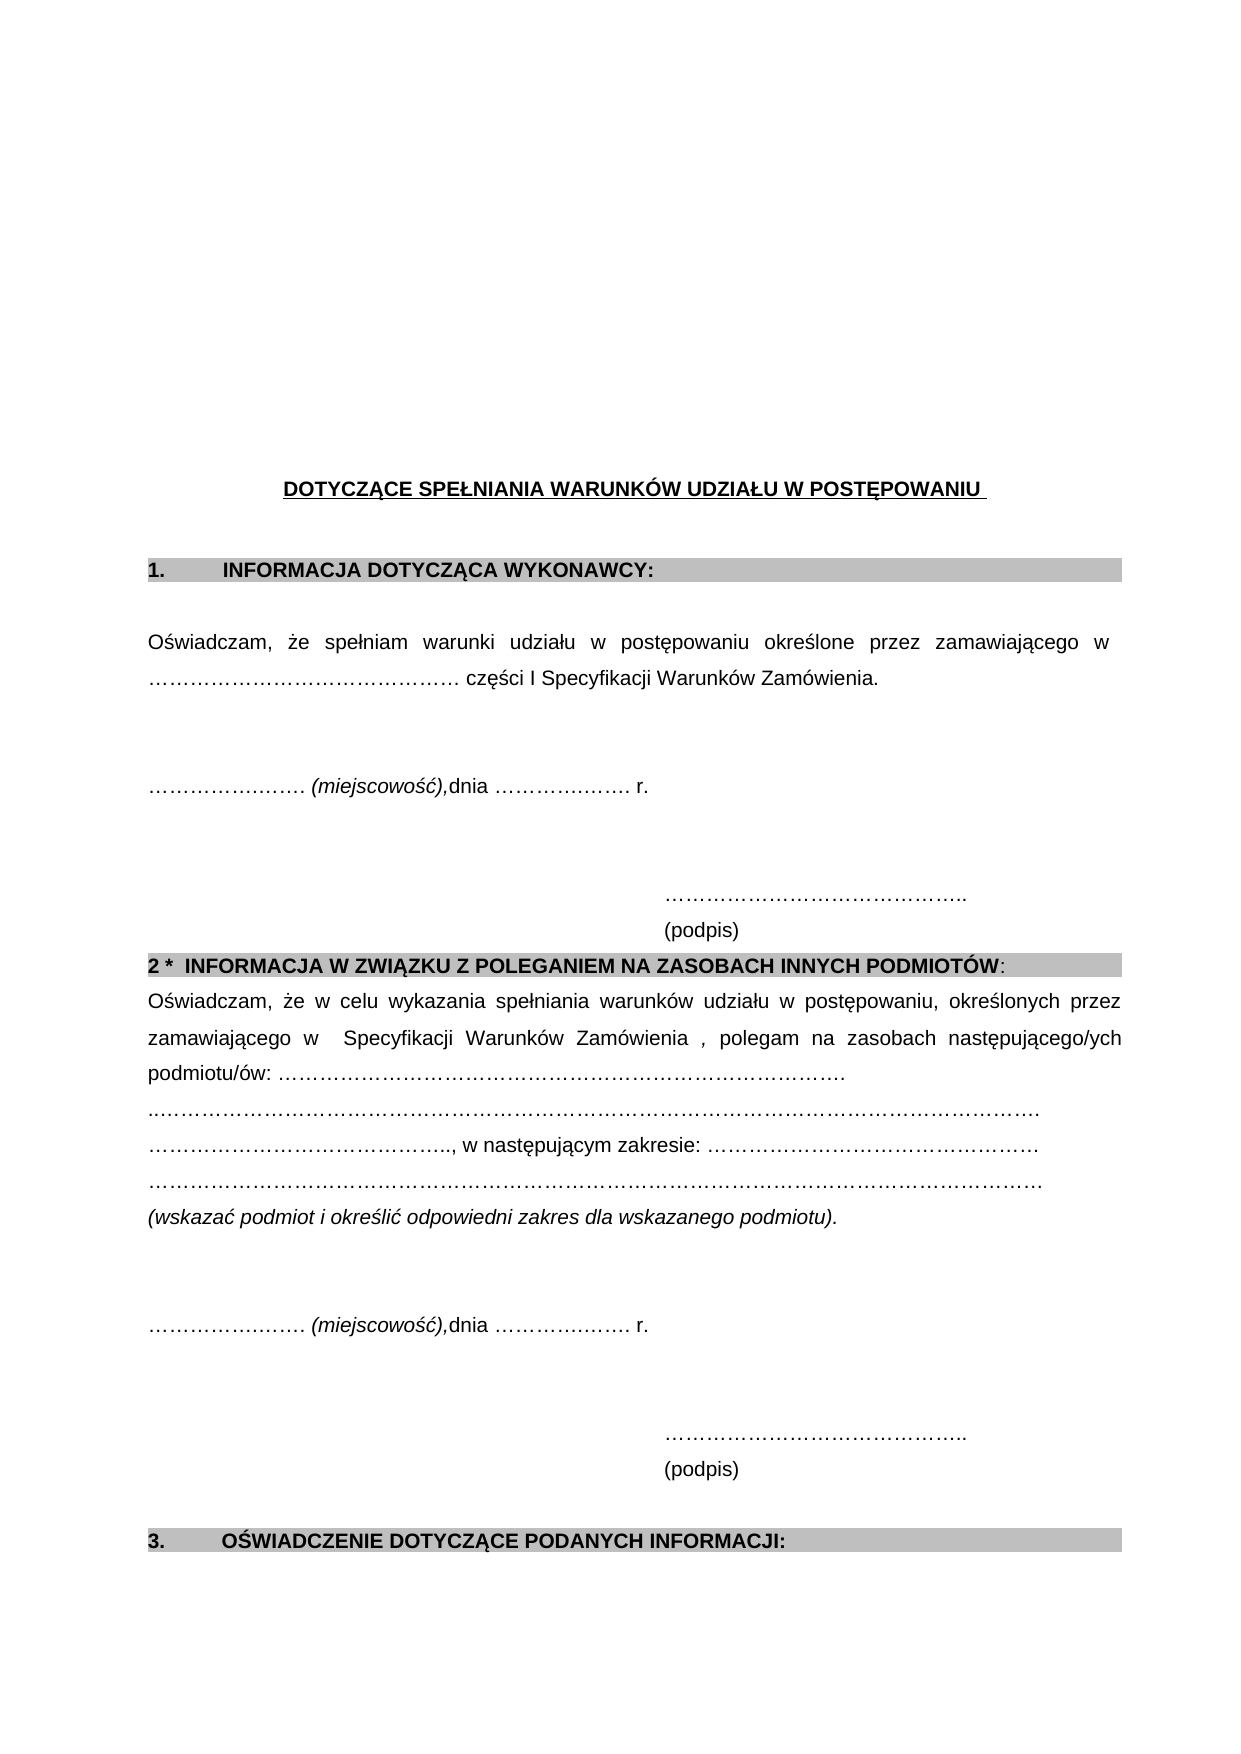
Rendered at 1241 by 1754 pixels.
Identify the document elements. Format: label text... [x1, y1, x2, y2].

text Oświadczam, że spełniam warunki udziału w postępowaniu określone przez zamawiającego w ……………………………………… części I Specyfikacji Warunków Zamówienia. [148, 630, 1122, 690]
text …………….……. (miejscowość),dnia ………….……. r. [148, 1313, 1122, 1337]
list OŚWIADCZENIE DOTYCZĄCE PODANYCH INFORMACJI: [148, 1528, 1122, 1552]
text Oświadczam, że w celu wykazania spełniania warunków udziału w postępowaniu, określonych przez zamawiającego w Specyfikacji Warunków Zamówienia , polegam na zasobach następującego/ych podmiotu/ów: ………………………………………………………………………. [148, 989, 1122, 1085]
text …………….……. (miejscowość),dnia ………….……. r. [148, 774, 1122, 798]
text ..……………………………………………………………………………………………………………….…………………………………….., w następującym zakresie: ………………………………………… [148, 1097, 1122, 1157]
list INFORMACJA DOTYCZĄCA WYKONAWCY: [148, 558, 1122, 582]
text 2 * INFORMACJA W ZWIĄZKU Z POLEGANIEM NA ZASOBACH INNYCH PODMIOTÓW: [148, 953, 1122, 977]
text …………………………………….. (podpis) [148, 1421, 1122, 1481]
text ………………………………………………………………………………………………………………… (wskazać podmiot i określić odpowiedni zakres dla wskazanego podmiotu). [148, 1169, 1122, 1229]
text …………………………………….. (podpis) [148, 882, 1122, 941]
text DOTYCZĄCE SPEŁNIANIA WARUNKÓW UDZIAŁU W POSTĘPOWANIU [148, 477, 1122, 544]
